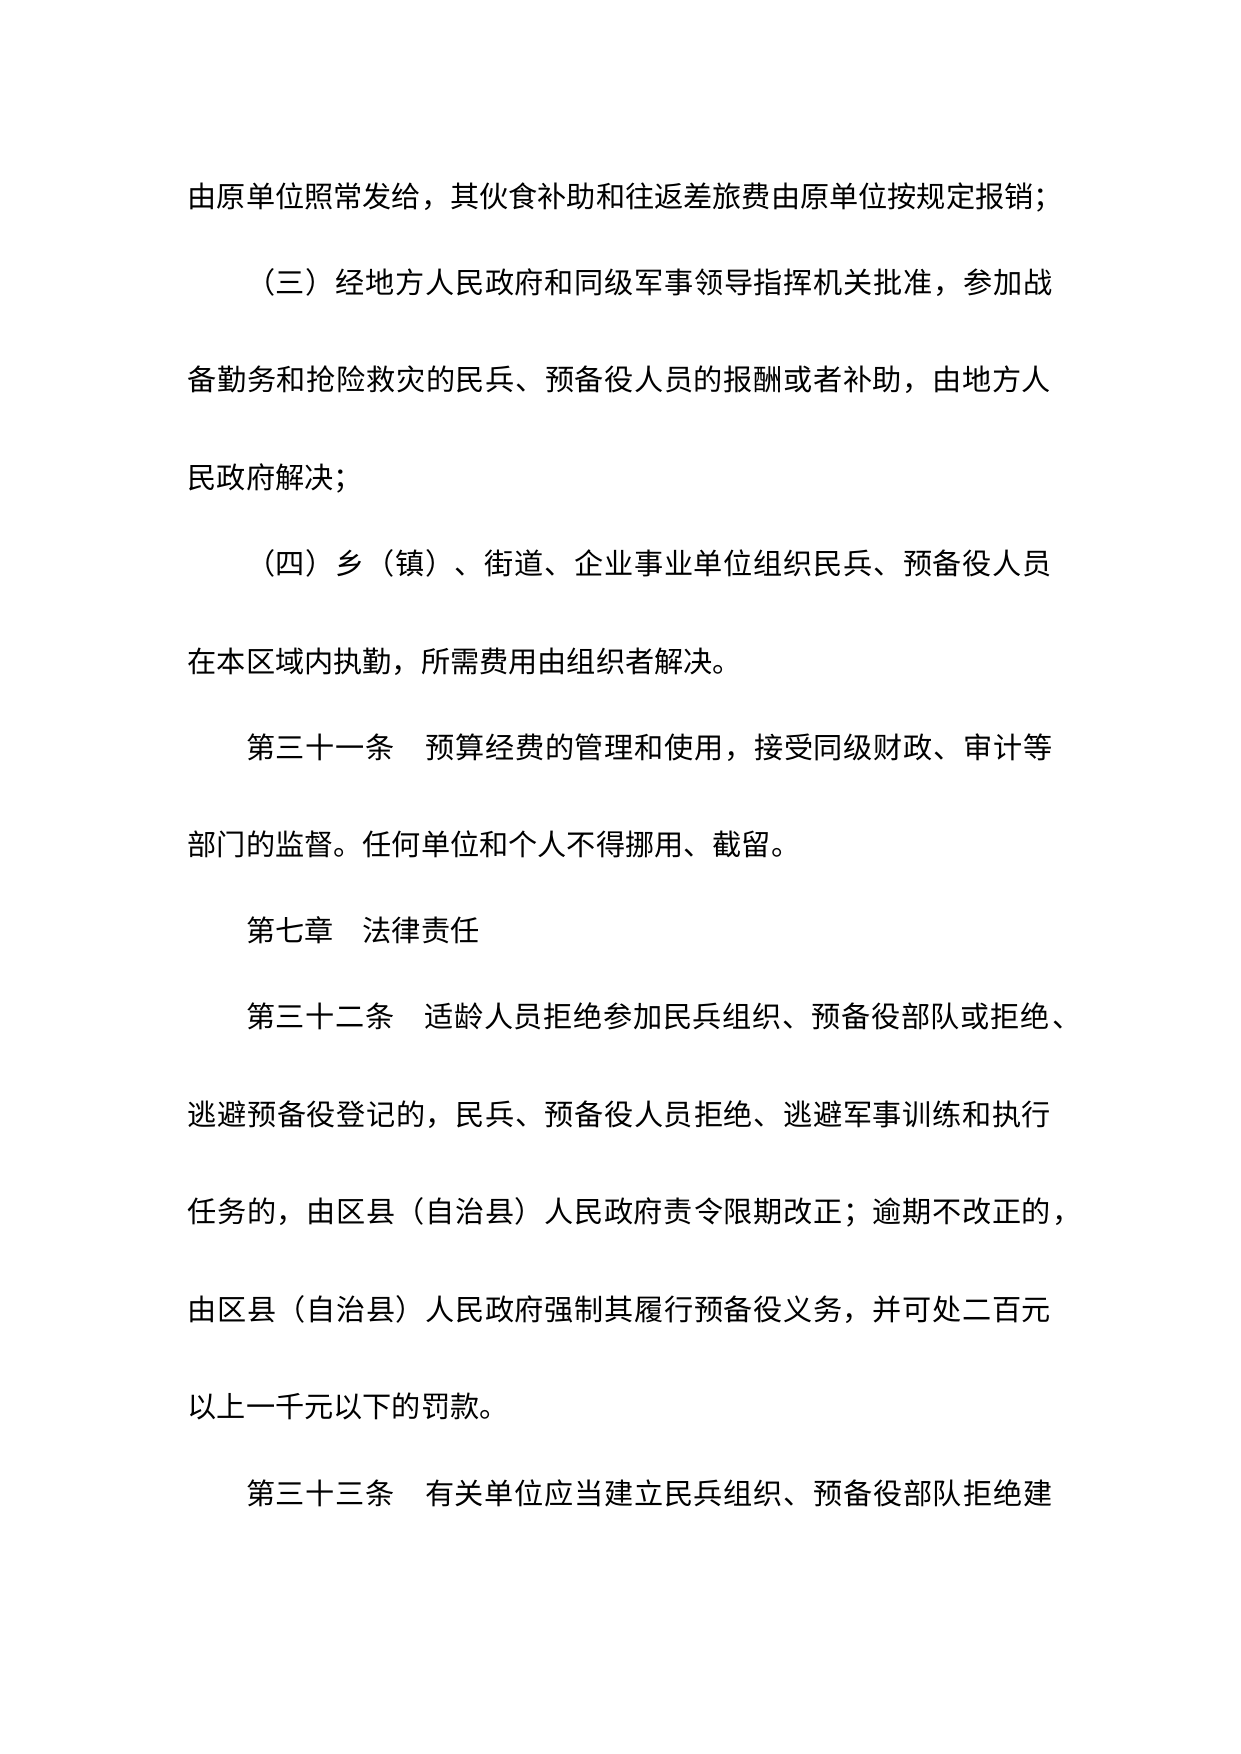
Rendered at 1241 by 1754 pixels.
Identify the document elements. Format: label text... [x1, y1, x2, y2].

text 第三十一条 预算经费的管理和使用，接受同级财政、审计等部门的监督。任何单位和个人不得挪用、截留。 [187, 713, 1053, 875]
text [187, 162, 1053, 227]
text （三）经地方人民政府和同级军事领导指挥机关批准，参加战备勤务和抢险救灾的民兵、预备役人员的报酬或者补助，由地方人民政府解决； [187, 248, 1053, 508]
text 第七章 法律责任 [187, 897, 1053, 962]
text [187, 1459, 1053, 1524]
text 第三十二条 适龄人员拒绝参加民兵组织、预备役部队或拒绝、逃避预备役登记的，民兵、预备役人员拒绝、逃避军事训练和执行任务的，由区县（自治县）人民政府责令限期改正；逾期不改正的，由区县（自治县）人民政府强制其履行预备役义务，并可处二百元以上一千元以下的罚款。 [187, 983, 1053, 1438]
text （四）乡（镇）、街道、企业事业单位组织民兵、预备役人员在本区域内执勤，所需费用由组织者解决。 [187, 529, 1053, 692]
